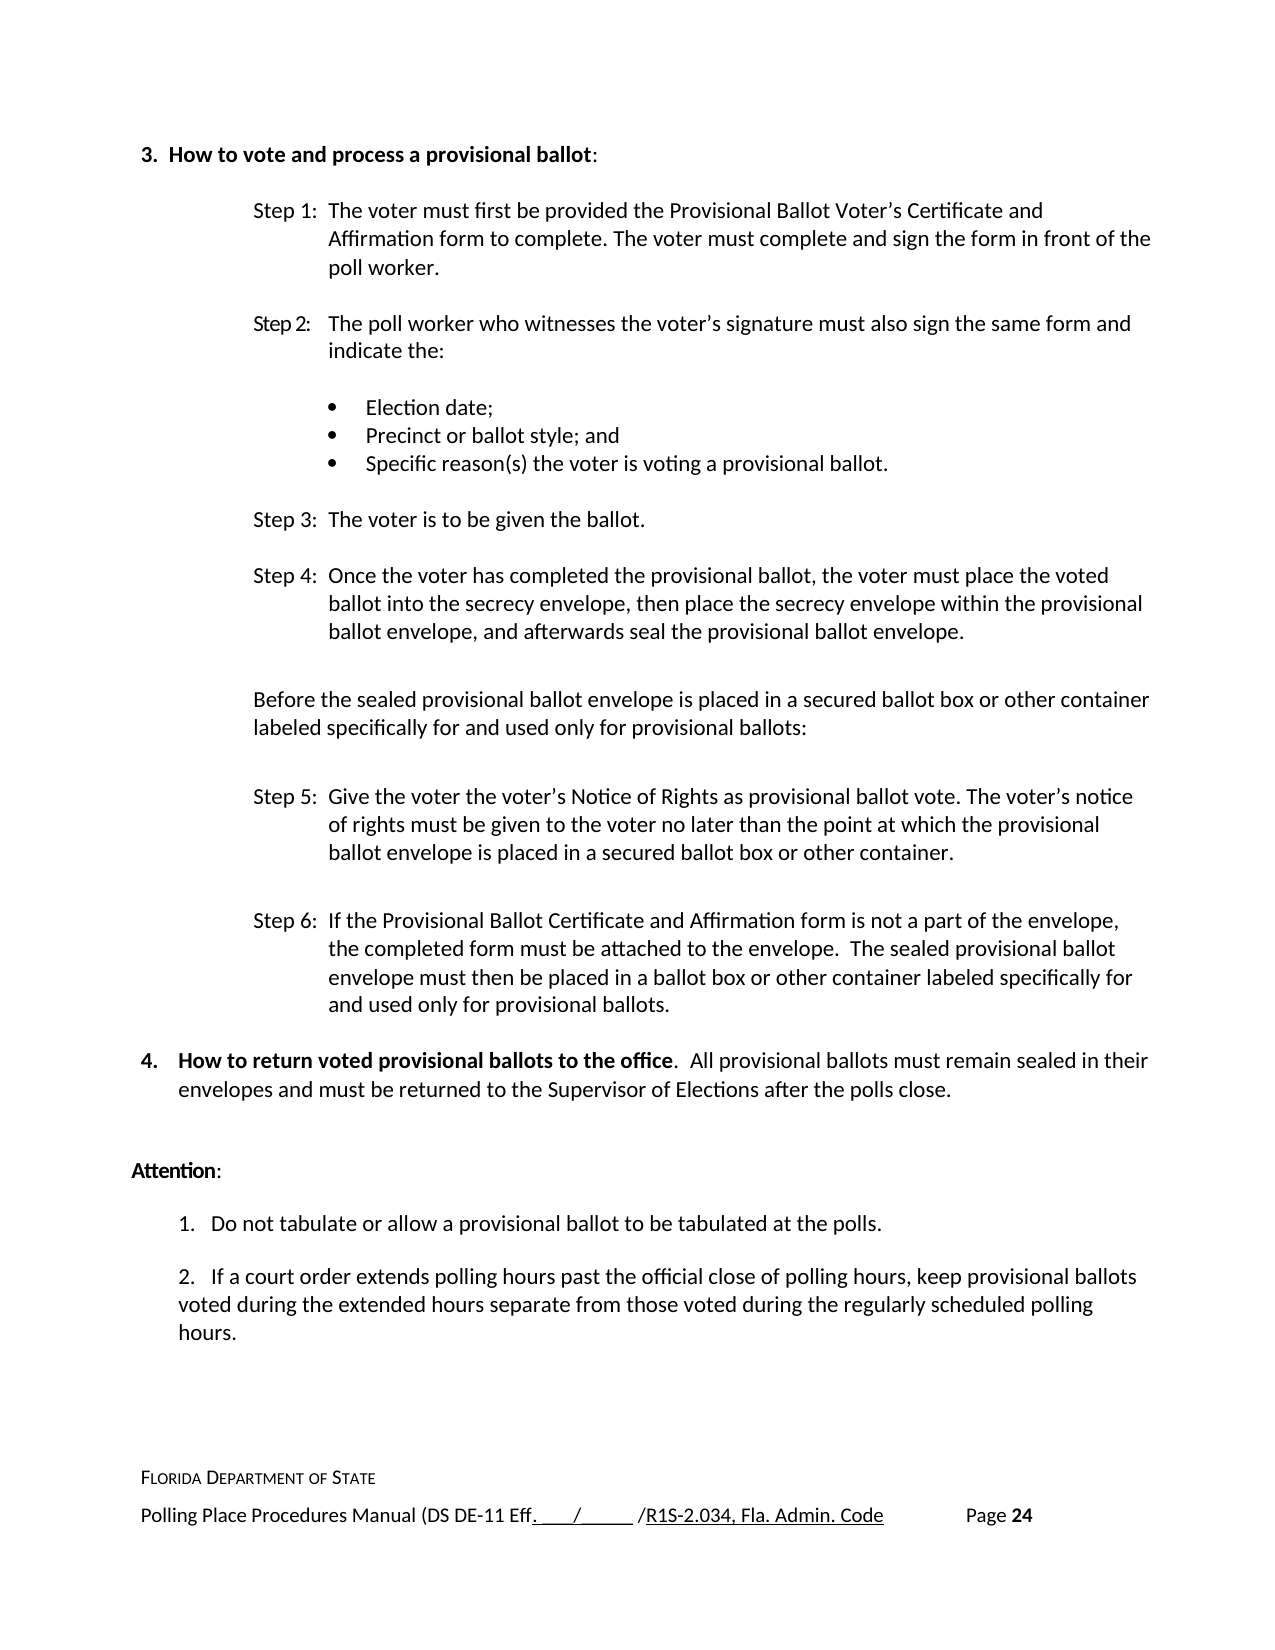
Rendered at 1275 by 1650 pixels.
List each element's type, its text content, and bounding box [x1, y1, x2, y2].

text Step 5: Give the voter the voter’s Notice of Rights as provisional ballot vote. The voter’s notice of rights must be given to the voter no later than the point at which the provisional ballot envelope is placed in a secured ballot box or other container. [253, 782, 1153, 866]
list Specific reason(s) the voter is voting a provisional ballot. [328, 449, 1153, 477]
text Step 4: Once the voter has completed the provisional ballot, the voter must place the voted ballot into the secrecy envelope, then place the secrecy envelope within the provisional ballot envelope, and afterwards seal the provisional ballot envelope. [253, 561, 1153, 645]
text Step 3: The voter is to be given the ballot. [253, 505, 1153, 533]
text 1. Do not tabulate or allow a provisional ballot to be tabulated at the polls. [178, 1209, 1153, 1237]
text Step 6: If the Provisional Ballot Certificate and Affirmation form is not a part of the envelope, the completed form must be attached to the envelope. The sealed provisional ballot envelope must then be placed in a ballot box or other container labeled specifically for and used only for provisional ballots. [253, 907, 1153, 1019]
text Step 2: The poll worker who witnesses the voter’s signature must also sign the same form and indicate the: [253, 309, 1153, 393]
list Election date; [328, 393, 1153, 421]
text Before the sealed provisional ballot envelope is placed in a secured ballot box or other container labeled specifically for and used only for provisional ballots: [253, 685, 1153, 741]
text Attention: [131, 1156, 1153, 1184]
text 4. How to return voted provisional ballots to the office. All provisional ballots must remain sealed in their envelopes and must be returned to the Supervisor of Elections after the polls close. [141, 1047, 1153, 1103]
text Step 1: The voter must first be provided the Provisional Ballot Voter’s Certificate and Affirmation form to complete. The voter must complete and sign the form in front of the poll worker. [253, 197, 1153, 281]
text 2. If a court order extends polling hours past the official close of polling hours, keep provisional ballots voted during the extended hours separate from those voted during the regularly scheduled polling hours. [178, 1262, 1153, 1346]
text 3. How to vote and process a provisional ballot: [141, 141, 1153, 168]
list Precinct or ballot style; and [328, 421, 1153, 449]
